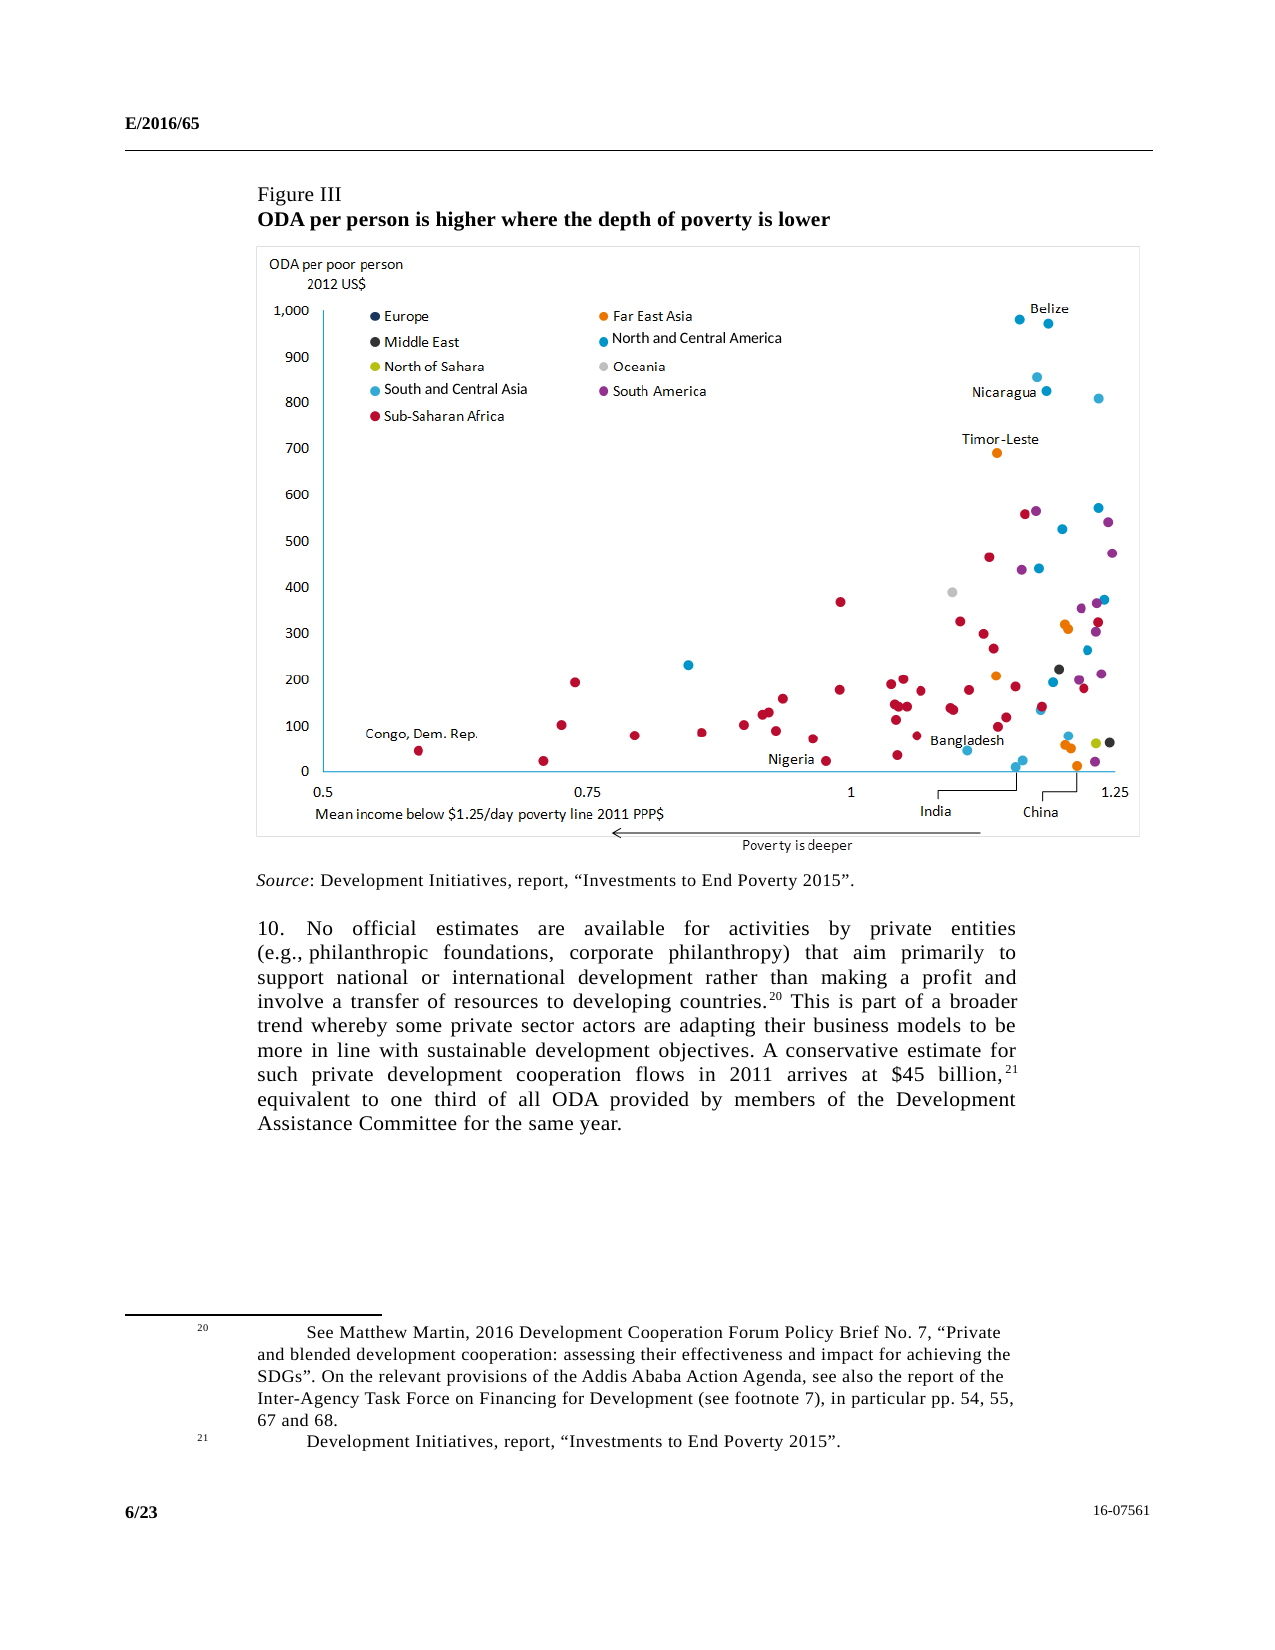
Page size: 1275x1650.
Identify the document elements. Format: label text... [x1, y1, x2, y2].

text ODA per person is higher where the depth of poverty is lower [125, 206, 1019, 231]
text 10. No official estimates are available for activities by private entities (e.g., philanthropic foundations, corporate philanthropy) that aim primarily to support national or international development rather than making a profit and involve a transfer of resources to developing countries. This is part of a broader trend whereby some private sector actors are adapting their business models to be more in line with sustainable development objectives. A conservative estimate for such private development cooperation flows in 2011 arrives at $45 billion, equivalent to one third of all ODA provided by members of the Development Assistance Committee for the same year. [257, 916, 1018, 1135]
text Source: Development Initiatives, report, “Investments to End Poverty 2015”. [256, 869, 1150, 891]
text Figure III [125, 181, 1019, 206]
